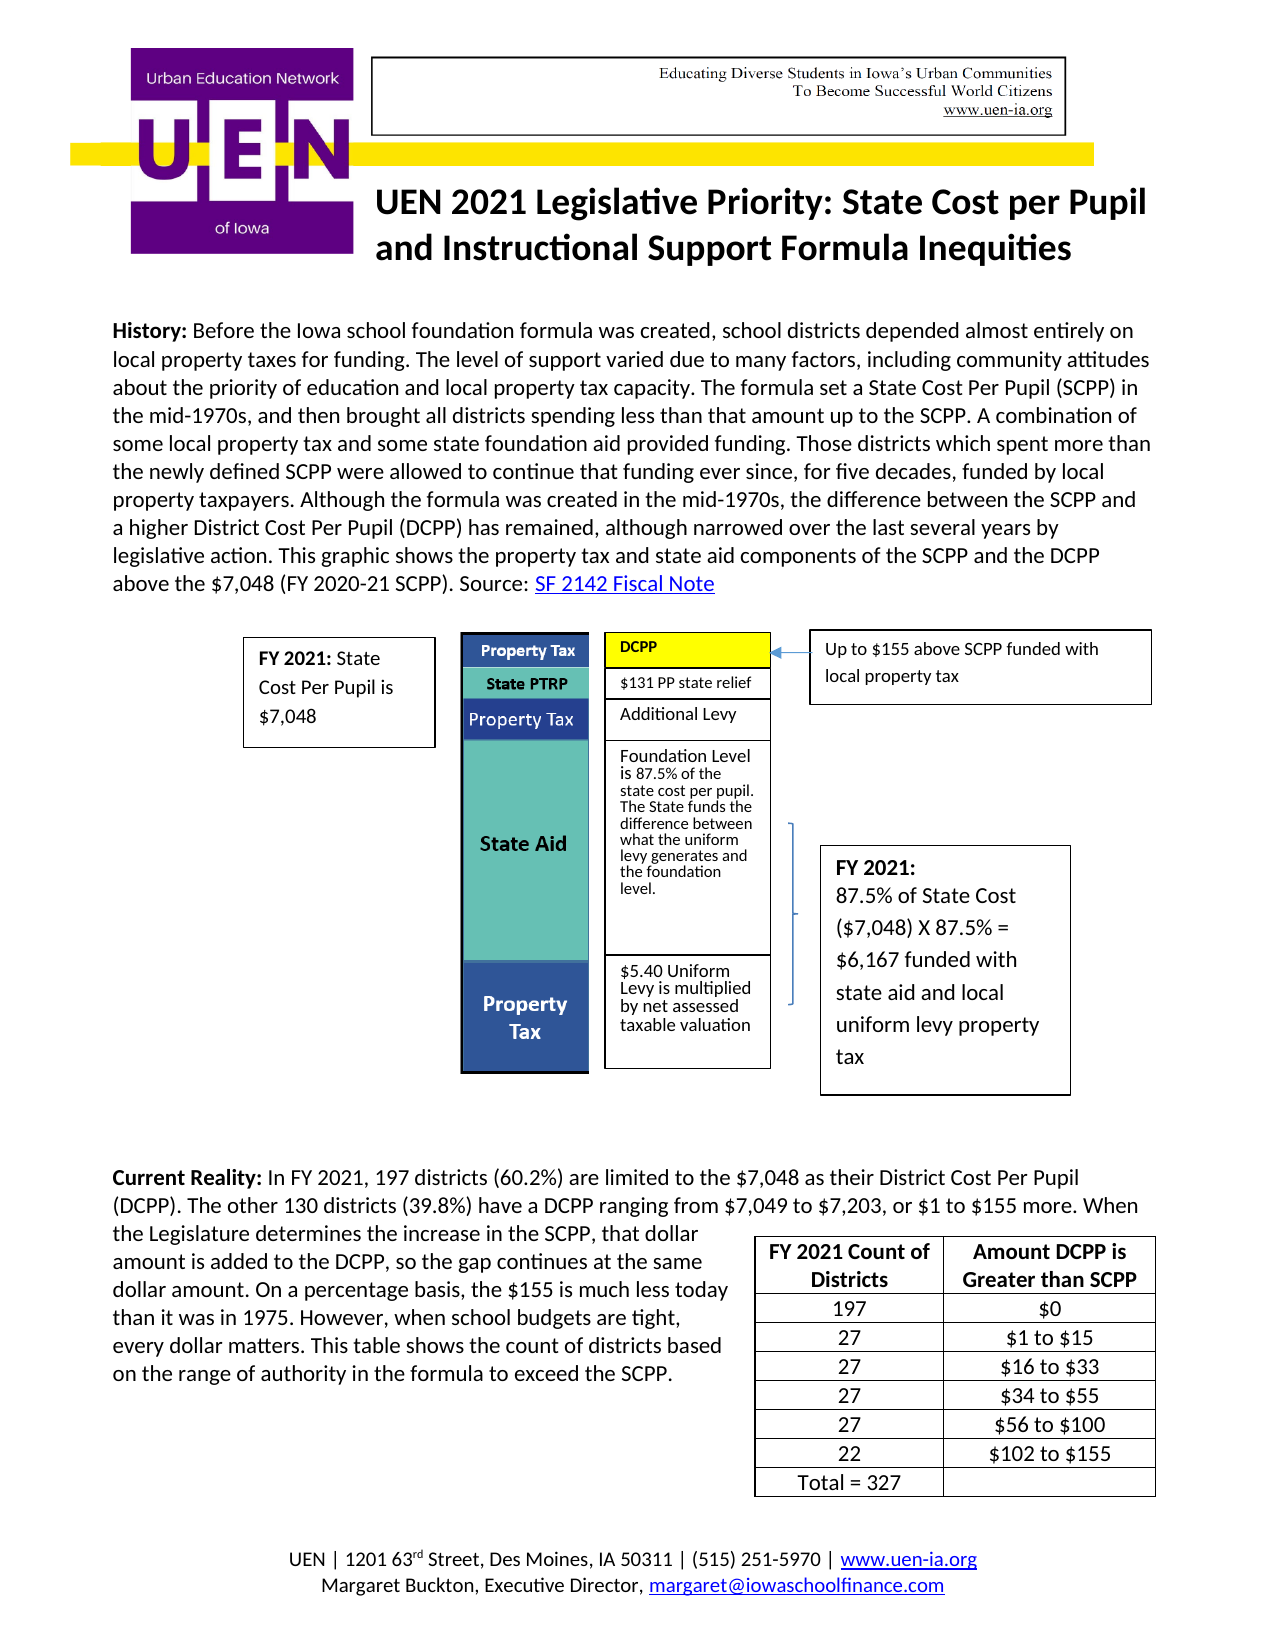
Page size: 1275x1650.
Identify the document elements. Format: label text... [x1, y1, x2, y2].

table_cell $56 to $100 [944, 1410, 1155, 1438]
table_cell 27 [756, 1381, 943, 1409]
table_cell 27 [756, 1352, 943, 1380]
table_cell 22 [756, 1439, 943, 1467]
table_header Amount DCPP is Greater than SCPP [944, 1237, 1155, 1293]
table_cell [944, 1468, 1155, 1496]
text Current Reality: In FY 2021, 197 districts (60.2%) are limited to the $7,048 as their District Cost Per Pupil (DCPP). The other 130 districts (39.8%) have a DCPP ranging from $7,049 to $7,203, or $1 to $155 more. When the Legislature determines the increase in the SCPP, that dollar amount is added to the DCPP, so the gap continues at the same dollar amount. On a percentage basis, the $155 is much less today than it was in 1975. However, when school budgets are tight, every dollar matters. This table shows the count of districts based on the range of authority in the formula to exceed the SCPP. [112, 1163, 1153, 1388]
table_header FY 2021 Count of Districts [756, 1237, 943, 1293]
table_cell $102 to $155 [944, 1439, 1155, 1467]
table_cell $0 [944, 1294, 1155, 1322]
text and Instructional Support Formula Inequities [375, 224, 1181, 269]
table_cell 27 [756, 1323, 943, 1351]
picture [458, 626, 589, 1080]
table_cell Total = 327 [756, 1468, 943, 1496]
text UEN 2021 Legislative Priority: State Cost per Pupil [375, 178, 1181, 224]
text History: Before the Iowa school foundation formula was created, school districts depended almost entirely on local property taxes for funding. The level of support varied due to many factors, including community attitudes about the priority of education and local property tax capacity. The formula set a State Cost Per Pupil (SCPP) in the mid-1970s, and then brought all districts spending less than that amount up to the SCPP. A combination of some local property tax and some state foundation aid provided funding. Those districts which spent more than the newly defined SCPP were allowed to continue that funding ever since, for five decades, funded by local property taxpayers. Although the formula was created in the mid-1970s, the difference between the SCPP and a higher District Cost Per Pupil (DCPP) has remained, although narrowed over the last several years by legislative action. This graphic shows the property tax and state aid components of the SCPP and the DCPP above the $7,048 (FY 2020-21 SCPP). Source: SF 2142 Fiscal Note [112, 317, 1153, 597]
table_cell $34 to $55 [944, 1381, 1155, 1409]
table_cell $1 to $15 [944, 1323, 1155, 1351]
picture [70, 36, 1094, 265]
table_cell 197 [756, 1294, 943, 1322]
table_cell $16 to $33 [944, 1352, 1155, 1380]
table_cell 27 [756, 1410, 943, 1438]
